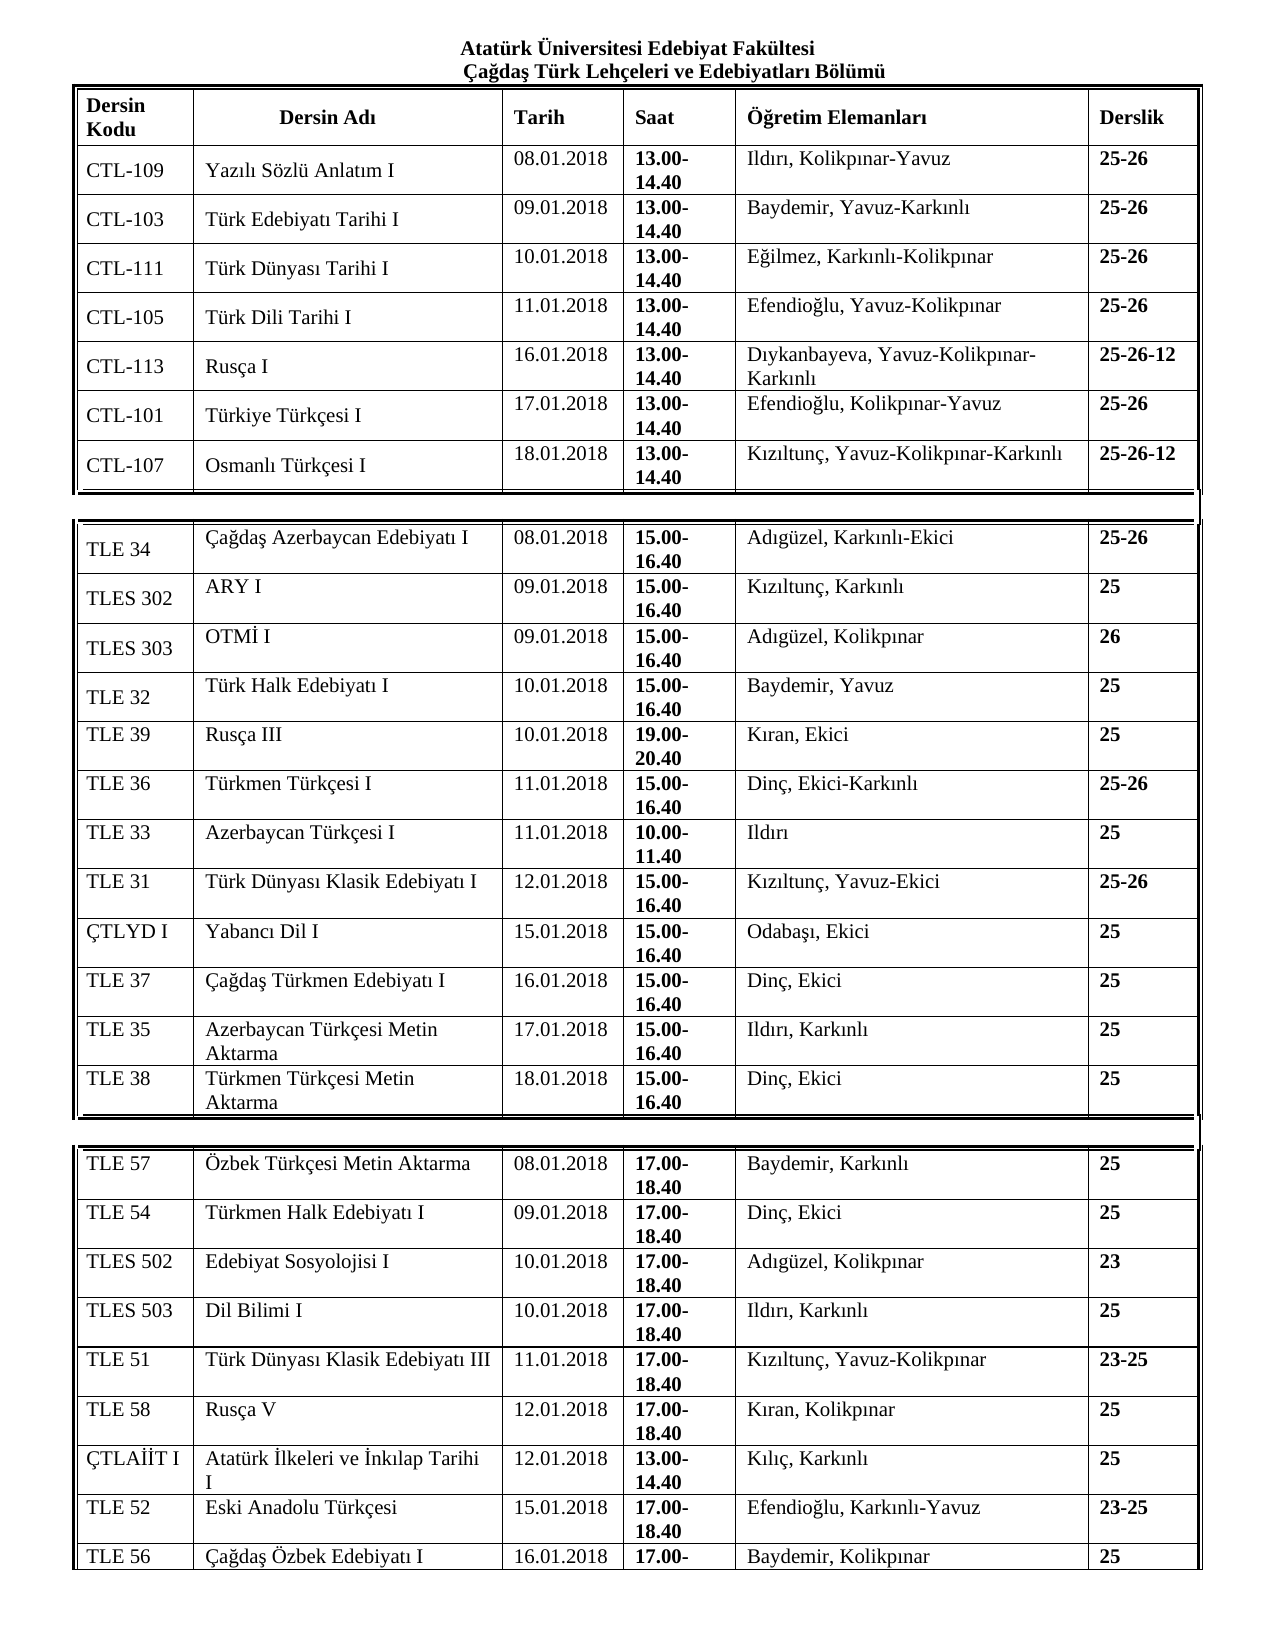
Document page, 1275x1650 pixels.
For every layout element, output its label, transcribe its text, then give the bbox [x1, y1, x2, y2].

table_cell TLE 33 [78, 820, 193, 868]
table_cell 25 [1089, 1066, 1197, 1114]
table_cell TLES 302 [78, 574, 193, 622]
table_cell 11.01.2018 [503, 293, 623, 341]
table_cell Türk Edebiyatı Tarihi I [194, 195, 502, 243]
table_cell Yazılı Sözlü Anlatım I [194, 146, 502, 194]
table_cell TLE 57 [75, 1145, 193, 1199]
table_cell Türk Dili Tarihi I [194, 293, 502, 341]
table_cell TLE 32 [78, 673, 193, 721]
table_cell Osmanlı Türkçesi I [194, 441, 502, 489]
table_cell 10.01.2018 [503, 244, 623, 292]
table_cell 23-25 [1089, 1495, 1197, 1543]
table_cell 17.00-18.40 [624, 1298, 735, 1346]
table_cell [736, 489, 1199, 519]
table_cell 10.00-11.40 [624, 820, 735, 868]
table_cell 25-26 [1089, 244, 1197, 292]
table_cell 09.01.2018 [503, 195, 623, 243]
table_cell Atatürk İlkeleri ve İnkılap Tarihi I [194, 1446, 502, 1494]
table_cell [75, 1114, 502, 1144]
table_cell 16.01.2018 [503, 1544, 623, 1569]
table_cell TLE 31 [78, 869, 193, 917]
table_cell Ildırı, Kolikpınar-Yavuz [736, 146, 1088, 194]
text Atatürk Üniversitesi Edebiyat Fakültesi [75, 35, 1200, 59]
table_header Saat [624, 90, 735, 144]
table_cell Efendioğlu, Yavuz-Kolikpınar [736, 293, 1088, 341]
table_cell 09.01.2018 [503, 1200, 623, 1248]
table_cell 13.00-14.40 [624, 342, 735, 390]
table_header Öğretim Elemanları [736, 90, 1088, 144]
table_cell TLES 502 [78, 1249, 193, 1297]
table_cell Dinç, Ekici [736, 1200, 1088, 1248]
table_cell TLE 35 [78, 1017, 193, 1065]
table_cell Adıgüzel, Kolikpınar [736, 624, 1088, 672]
table_cell [624, 1120, 736, 1144]
table_cell 25 [1089, 1200, 1197, 1248]
table_cell 13.00-14.40 [624, 146, 735, 194]
table_cell Adıgüzel, Karkınlı-Ekici [736, 525, 1088, 573]
table_cell 25-26-12 [1089, 441, 1197, 489]
table_cell 25 [1089, 722, 1197, 770]
table_cell 10.01.2018 [503, 673, 623, 721]
table_cell ARY I [194, 574, 502, 622]
table_cell 13.00-14.40 [624, 244, 735, 292]
table_cell Ildırı, Karkınlı [736, 1298, 1088, 1346]
table_cell 11.01.2018 [503, 1348, 623, 1396]
table_cell 25-26-12 [1089, 342, 1197, 390]
table_cell Kıran, Ekici [736, 722, 1088, 770]
table_cell 15.01.2018 [503, 919, 623, 967]
table_cell 25 [1089, 673, 1197, 721]
table_cell 17.00-18.40 [624, 1495, 735, 1543]
table_cell TLE 51 [78, 1348, 193, 1396]
table_cell 15.00-16.40 [624, 574, 735, 622]
table_cell 13.00-14.40 [624, 441, 735, 489]
table_cell 17.00-18.40 [624, 1249, 735, 1297]
table_cell 25-26 [1089, 391, 1197, 439]
table_cell 10.01.2018 [503, 1298, 623, 1346]
table_cell CTL-111 [78, 244, 193, 292]
table_cell Kılıç, Karkınlı [736, 1446, 1088, 1494]
table_cell 13.00-14.40 [624, 293, 735, 341]
table_cell 25 [1089, 1017, 1197, 1065]
table_cell 17.00-18.40 [624, 1200, 735, 1248]
table_cell 25 [1089, 574, 1197, 622]
table_cell 25 [1089, 1544, 1197, 1569]
table_cell Çağdaş Türkmen Edebiyatı I [194, 968, 502, 1016]
table_cell CTL-107 [78, 441, 193, 489]
table_cell TLE 34 [75, 519, 193, 573]
table_cell 25-26 [1089, 293, 1197, 341]
table_cell Rusça V [194, 1397, 502, 1445]
table_cell CTL-113 [78, 342, 193, 390]
table_cell 15.00-16.40 [624, 1017, 735, 1065]
table_cell [736, 1114, 1199, 1144]
table_cell 17.00-18.40 [624, 1151, 735, 1199]
table_cell 15.00-16.40 [624, 525, 735, 573]
table_cell 25 [1089, 919, 1197, 967]
table_cell 17.00-18.40 [624, 1348, 735, 1396]
table_cell [503, 1120, 623, 1144]
table_cell 17.01.2018 [503, 1017, 623, 1065]
table_cell TLE 39 [78, 722, 193, 770]
table_cell Odabaşı, Ekici [736, 919, 1088, 967]
table_cell 16.01.2018 [503, 342, 623, 390]
table_cell 18.01.2018 [503, 1066, 623, 1114]
table_cell OTMİ I [194, 624, 502, 672]
table_cell Dinç, Ekici-Karkınlı [736, 771, 1088, 819]
table_cell Dil Bilimi I [194, 1298, 502, 1346]
table_cell 13.00-14.40 [624, 391, 735, 439]
table_cell 25 [1089, 1145, 1199, 1199]
table_cell 25 [1089, 1446, 1197, 1494]
table_cell TLES 303 [78, 624, 193, 672]
table_cell 17.00-18.40 [624, 1397, 735, 1445]
table_cell Rusça III [194, 722, 502, 770]
table_header Dersin Kodu [78, 90, 193, 144]
table_cell TLE 38 [78, 1066, 193, 1114]
table_cell [75, 489, 502, 519]
table_cell 10.01.2018 [503, 1249, 623, 1297]
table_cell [736, 1544, 1088, 1569]
table_cell [503, 495, 623, 519]
table_cell 15.01.2018 [503, 1495, 623, 1543]
table_header Derslik [1089, 90, 1197, 144]
table_cell Kıran, Kolikpınar [736, 1397, 1088, 1445]
table_cell 25-26 [1089, 869, 1197, 917]
table_cell Özbek Türkçesi Metin Aktarma [194, 1151, 502, 1199]
table_cell 18.01.2018 [503, 441, 623, 489]
table_cell 19.00-20.40 [624, 722, 735, 770]
table_cell 15.00-16.40 [624, 1066, 735, 1114]
table_cell Eğilmez, Karkınlı-Kolikpınar [736, 244, 1088, 292]
table_cell 12.01.2018 [503, 1397, 623, 1445]
table_cell CTL-105 [78, 293, 193, 341]
table_cell 26 [1089, 624, 1197, 672]
table_header Dersin Adı [194, 90, 502, 144]
table_cell 15.00-16.40 [624, 869, 735, 917]
table_cell TLE 58 [78, 1397, 193, 1445]
table_cell 25-26 [1089, 146, 1197, 194]
table_cell Ildırı, Karkınlı [736, 1017, 1088, 1065]
table_cell 12.01.2018 [503, 869, 623, 917]
table_cell TLE 54 [78, 1200, 193, 1248]
table_cell Azerbaycan Türkçesi I [194, 820, 502, 868]
table_cell Rusça I [194, 342, 502, 390]
table_cell Türk Dünyası Tarihi I [194, 244, 502, 292]
table_cell 16.01.2018 [503, 968, 623, 1016]
table_cell TLES 503 [78, 1298, 193, 1346]
table_cell 09.01.2018 [503, 624, 623, 672]
table_cell 25 [1089, 820, 1197, 868]
table_header Tarih [503, 90, 623, 144]
table_cell 08.01.2018 [503, 1151, 623, 1199]
table_cell TLE 52 [78, 1495, 193, 1543]
table_cell 17.01.2018 [503, 391, 623, 439]
table_cell Türkmen Türkçesi Metin Aktarma [194, 1066, 502, 1114]
table_cell 09.01.2018 [503, 574, 623, 622]
table_cell 08.01.2018 [503, 146, 623, 194]
table_cell 15.00-16.40 [624, 968, 735, 1016]
table_cell Eski Anadolu Türkçesi [194, 1495, 502, 1543]
table_cell Azerbaycan Türkçesi Metin Aktarma [194, 1017, 502, 1065]
table_cell Türkmen Türkçesi I [194, 771, 502, 819]
table_cell 25 [1089, 968, 1197, 1016]
table_cell ÇTLAİİT I [78, 1446, 193, 1494]
table_cell Yabancı Dil I [194, 919, 502, 967]
table_cell Türkmen Halk Edebiyatı I [194, 1200, 502, 1248]
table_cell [194, 1544, 502, 1569]
table_cell Kızıltunç, Karkınlı [736, 574, 1088, 622]
table_cell CTL-101 [78, 391, 193, 439]
table_cell Kızıltunç, Yavuz-Kolikpınar-Karkınlı [736, 441, 1088, 489]
table_cell 08.01.2018 [503, 525, 623, 573]
table_cell Kızıltunç, Yavuz-Kolikpınar [736, 1348, 1088, 1396]
table_cell 25 [1089, 1397, 1197, 1445]
table_cell CTL-109 [78, 146, 193, 194]
table_cell 23-25 [1089, 1348, 1197, 1396]
table_cell 15.00-16.40 [624, 771, 735, 819]
table_cell Kızıltunç, Yavuz-Ekici [736, 869, 1088, 917]
table_cell TLE 37 [78, 968, 193, 1016]
table_cell 25-26 [1089, 195, 1197, 243]
table_cell Türkiye Türkçesi I [194, 391, 502, 439]
table_cell Ildırı [736, 820, 1088, 868]
table_cell 15.00-16.40 [624, 673, 735, 721]
table_cell Efendioğlu, Kolikpınar-Yavuz [736, 391, 1088, 439]
table_cell 25-26 [1089, 771, 1197, 819]
table_cell Türk Dünyası Klasik Edebiyatı I [194, 869, 502, 917]
table_cell Baydemir, Karkınlı [736, 1151, 1088, 1199]
text Çağdaş Türk Lehçeleri ve Edebiyatları Bölümü [75, 59, 1200, 83]
table_cell 23 [1089, 1249, 1197, 1297]
table_cell 13.00-14.40 [624, 1446, 735, 1494]
table_cell ÇTLYD I [78, 919, 193, 967]
table_cell 10.01.2018 [503, 722, 623, 770]
table_cell Edebiyat Sosyolojisi I [194, 1249, 502, 1297]
table_cell Türk Dünyası Klasik Edebiyatı III [194, 1348, 502, 1396]
table_cell 25-26 [1089, 519, 1199, 573]
table_cell Dıykanbayeva, Yavuz-Kolikpınar-Karkınlı [736, 342, 1088, 390]
table_cell Dinç, Ekici [736, 1066, 1088, 1114]
table_cell Dinç, Ekici [736, 968, 1088, 1016]
table_cell CTL-103 [78, 195, 193, 243]
table_cell 25 [1089, 1298, 1197, 1346]
table_cell Adıgüzel, Kolikpınar [736, 1249, 1088, 1297]
table_cell [624, 495, 736, 519]
table_cell Efendioğlu, Karkınlı-Yavuz [736, 1495, 1088, 1543]
table_cell 17.00-18.40 [624, 1544, 735, 1569]
table_cell TLE 56 [78, 1544, 193, 1569]
table_cell TLE 36 [78, 771, 193, 819]
table_cell 15.00-16.40 [624, 919, 735, 967]
table_cell Türk Halk Edebiyatı I [194, 673, 502, 721]
table_cell 11.01.2018 [503, 771, 623, 819]
table_cell Çağdaş Azerbaycan Edebiyatı I [194, 525, 502, 573]
table_cell Baydemir, Yavuz [736, 673, 1088, 721]
table_cell Baydemir, Yavuz-Karkınlı [736, 195, 1088, 243]
table_cell 12.01.2018 [503, 1446, 623, 1494]
table_cell 11.01.2018 [503, 820, 623, 868]
table_cell 15.00-16.40 [624, 624, 735, 672]
table_cell 13.00-14.40 [624, 195, 735, 243]
